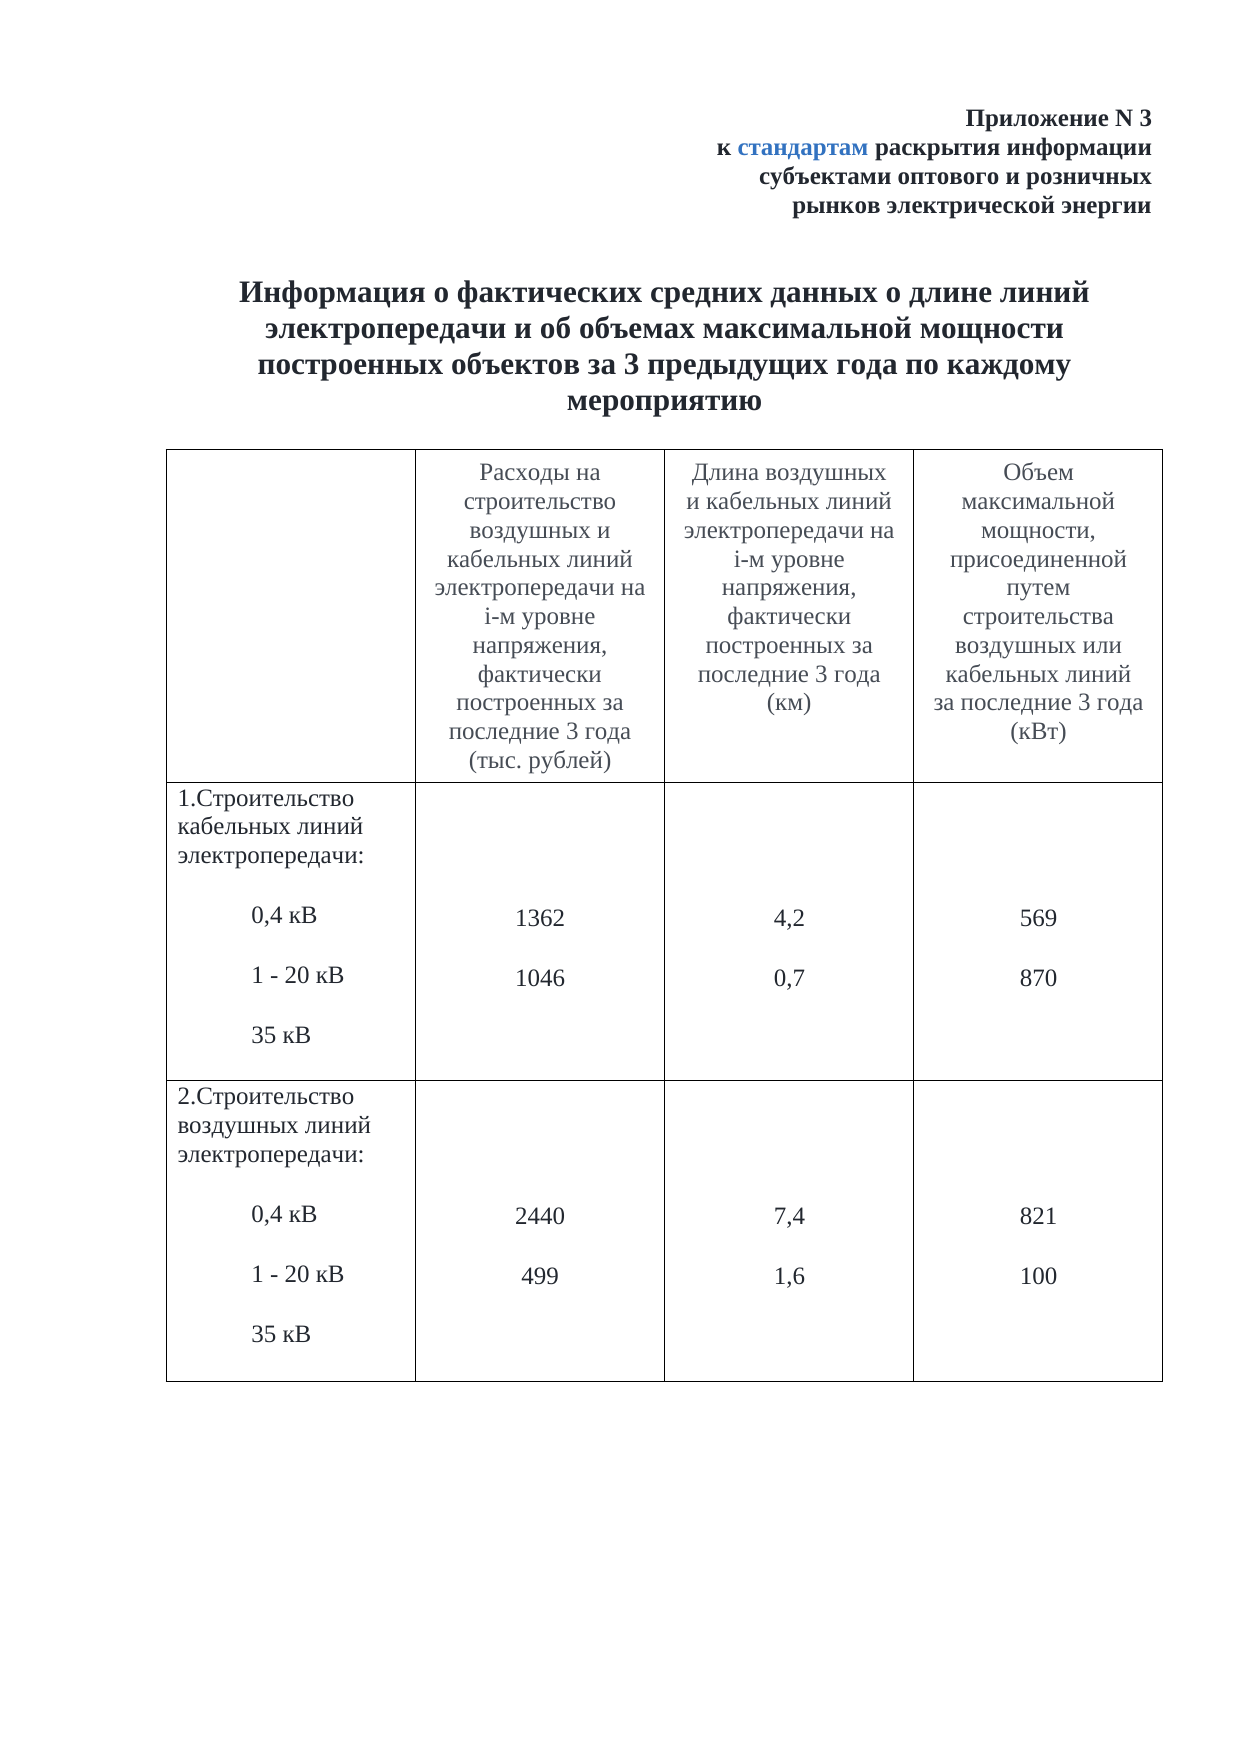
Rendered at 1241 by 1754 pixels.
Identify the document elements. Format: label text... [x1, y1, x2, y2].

table_header Расходы на строительство воздушных и кабельных линий электропередачи на i-м уровне напряжения, фактически построенных за последние 3 года (тыс. рублей) [416, 450, 664, 782]
table_cell 7,4 1,6 [665, 1081, 913, 1381]
table_cell 4,2 0,7 [665, 783, 913, 1080]
table_cell 1362 1046 [416, 783, 664, 1080]
table_cell 821 100 [914, 1081, 1162, 1381]
table_header [167, 450, 415, 782]
table_cell 2.Строительство воздушных линий электропередачи: 0,4 кВ 1 - 20 кВ 35 кВ [167, 1081, 415, 1381]
table_cell 569 870 [914, 783, 1162, 1080]
table_cell 1.Строительство кабельных линий электропередачи: 0,4 кВ 1 - 20 кВ 35 кВ [167, 783, 415, 1080]
table_header Объем максимальной мощности, присоединенной путем строительства воздушных или кабельных линий за последние 3 года (кВт) [914, 450, 1162, 782]
table_cell 2440 499 [416, 1081, 664, 1381]
table_header Длина воздушных и кабельных линий электропередачи на i-м уровне напряжения, фактически построенных за последние 3 года (км) [665, 450, 913, 782]
text Приложение N 3 к стандартам раскрытия информации субъектами оптового и розничных рынков электрической энергии [177, 103, 1152, 218]
text Информация о фактических средних данных о длине линий электропередачи и об объемах максимальной мощности построенных объектов за 3 предыдущих года по каждому мероприятию [177, 274, 1152, 417]
